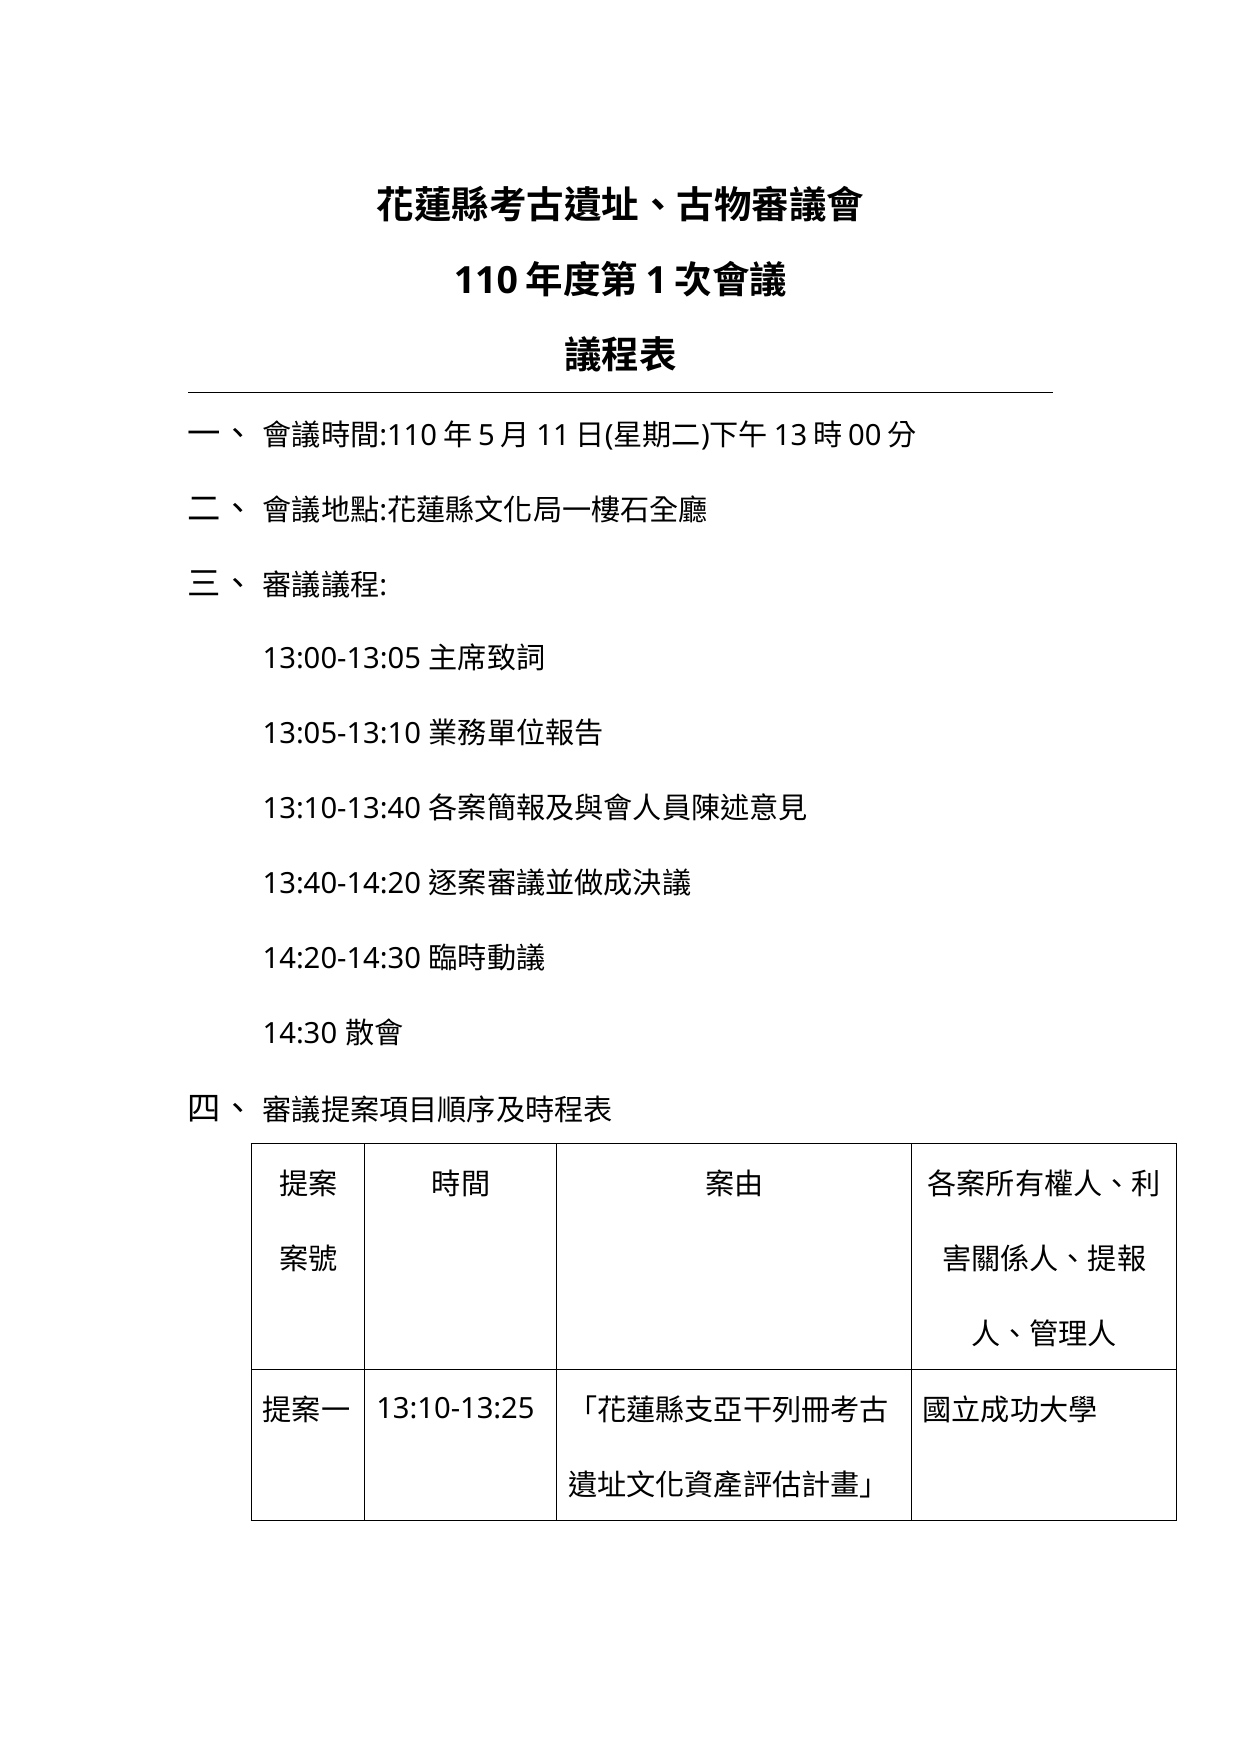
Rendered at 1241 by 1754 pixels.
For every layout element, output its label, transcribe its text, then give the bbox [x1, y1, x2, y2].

table_header 提案 案號 [252, 1144, 364, 1369]
table_header 案由 [557, 1144, 911, 1369]
list 會議地點:花蓮縣文化局一樓石全廳 [187, 468, 1053, 543]
text 110年度第1次會議 [187, 239, 1053, 314]
table_cell 13:10-13:25 [365, 1370, 556, 1520]
table_cell 提案一 [252, 1370, 364, 1520]
list 14:30 散會 [262, 993, 1053, 1068]
table_header 各案所有權人、利害關係人、提報人、管理人 [912, 1144, 1176, 1369]
text 花蓮縣考古遺址、古物審議會 [187, 164, 1053, 239]
list 13:05-13:10 業務單位報告 [262, 693, 1053, 768]
list 14:20-14:30 臨時動議 [262, 918, 1053, 993]
table_cell 國立成功大學 [912, 1370, 1176, 1520]
list 13:00-13:05 主席致詞 [262, 618, 1053, 693]
list 審議議程: [187, 543, 1053, 618]
text 議程表 [187, 314, 1053, 393]
table_header 時間 [365, 1144, 556, 1369]
list 會議時間:110年5月 11日(星期二)下午13時00分 [187, 393, 1053, 468]
list 13:40-14:20 逐案審議並做成決議 [262, 843, 1053, 918]
list 13:10-13:40 各案簡報及與會人員陳述意見 [262, 768, 1053, 843]
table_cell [557, 1370, 911, 1520]
list 審議提案項目順序及時程表 [187, 1068, 1053, 1143]
